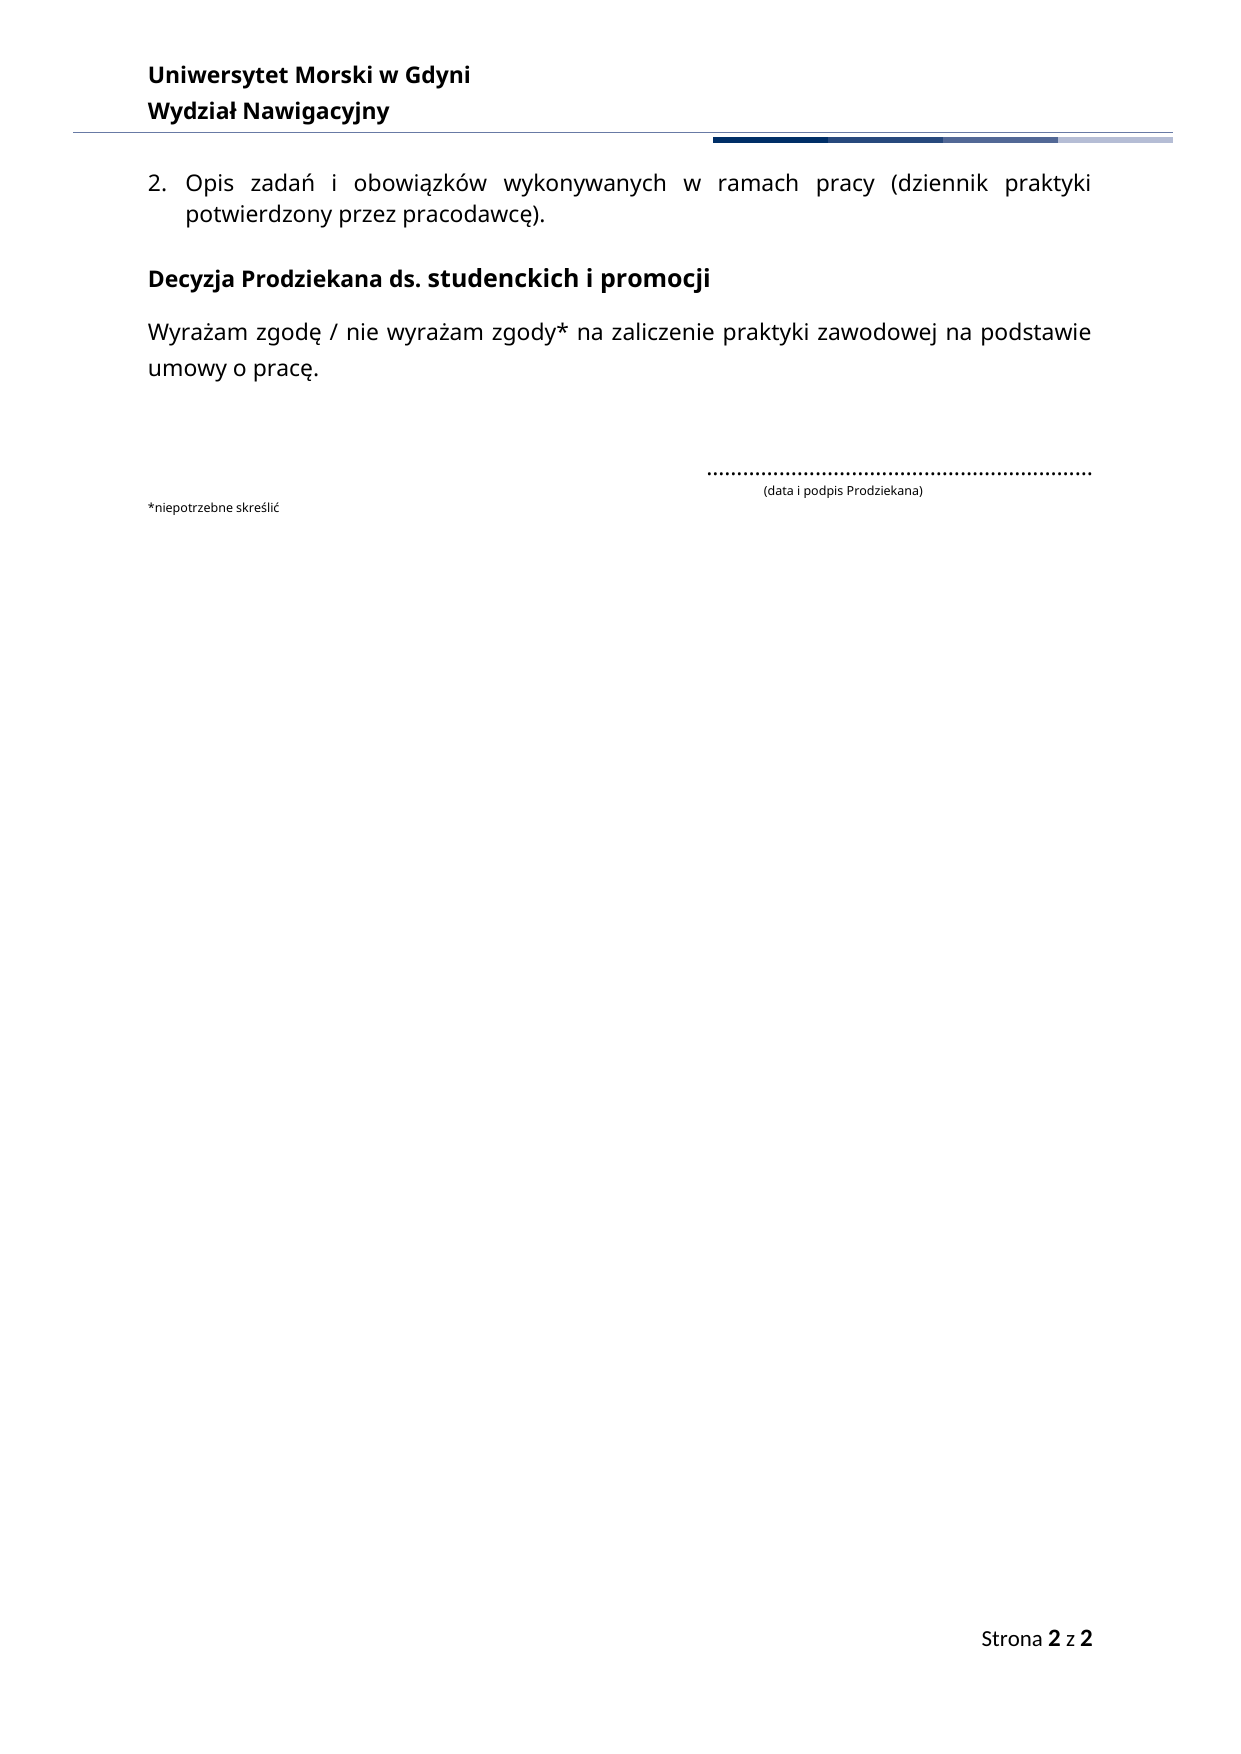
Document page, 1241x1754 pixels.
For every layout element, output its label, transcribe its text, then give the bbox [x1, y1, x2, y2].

text Wyrażam zgodę / nie wyrażam zgody* na zaliczenie praktyki zawodowej na podstawie umowy o pracę. [148, 316, 1093, 383]
text *niepotrzebne skreślić [148, 499, 1093, 516]
text ………………………………………….…………… [148, 451, 1093, 482]
text Decyzja Prodziekana ds. studenckich i promocji [148, 261, 1093, 294]
text (data i podpis Prodziekana) [148, 482, 1093, 499]
list Opis zadań i obowiązków wykonywanych w ramach pracy (dziennik praktyki potwierdzony przez pracodawcę). [148, 167, 1093, 229]
